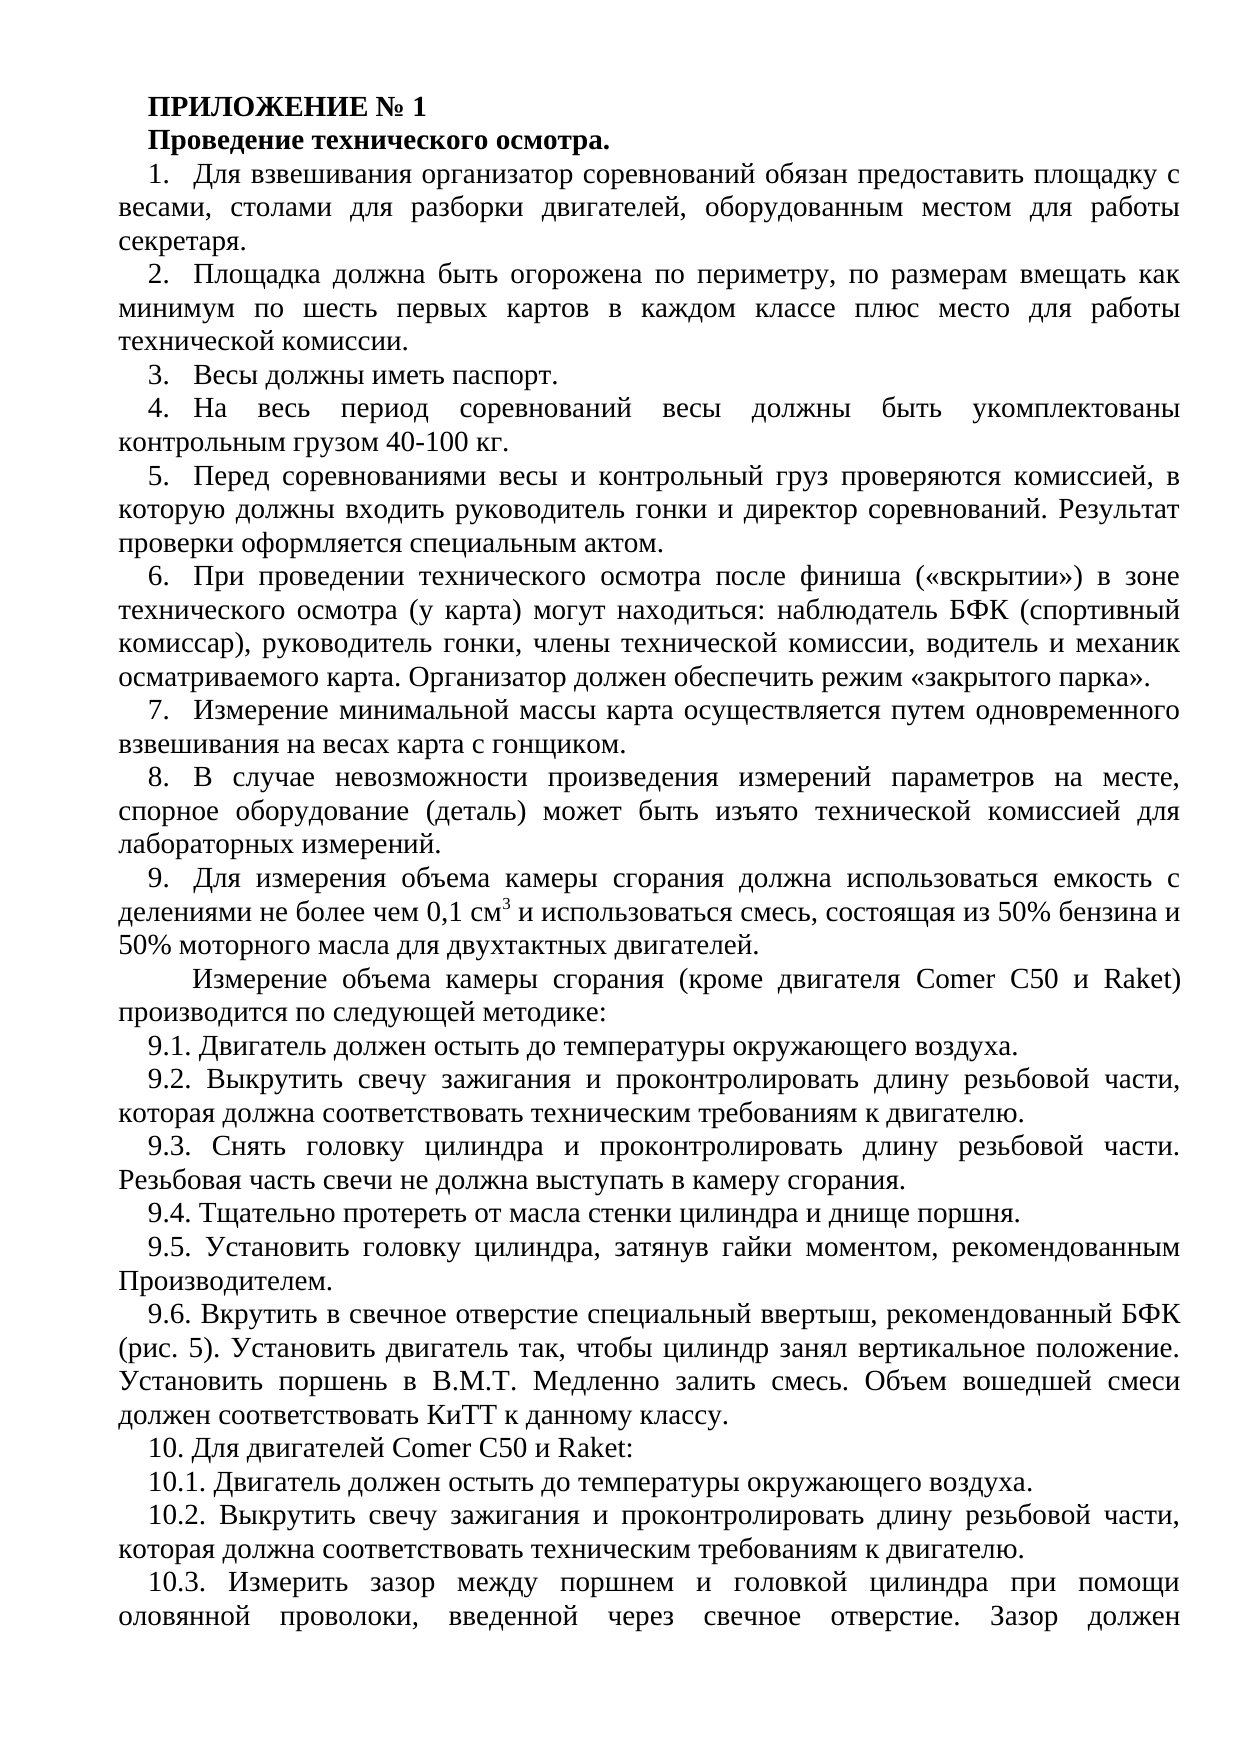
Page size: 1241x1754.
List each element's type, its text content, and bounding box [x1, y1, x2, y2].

list Перед соревнованиями весы и контрольный груз проверяются комиссией, в которую должны входить руководитель гонки и директор соревнований. Результат проверки оформляется специальным актом. [118, 458, 1181, 558]
text 9.1. Двигатель должен остыть до температуры окружающего воздуха. [118, 1028, 1181, 1061]
text 10.2. Выкрутить свечу зажигания и проконтролировать длину резьбовой части, которая должна соответствовать техническим требованиям к двигателю. [118, 1497, 1181, 1564]
list При проведении технического осмотра после финиша («вскрытии») в зоне технического осмотра (у карта) могут находиться: наблюдатель БФК (спортивный комиссар), руководитель гонки, члены технической комиссии, водитель и механик осматриваемого карта. Организатор должен обеспечить режим «закрытого парка». [118, 558, 1181, 692]
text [118, 1564, 1181, 1632]
text 10.1. Двигатель должен остыть до температуры окружающего воздуха. [118, 1464, 1181, 1497]
list Измерение минимальной массы карта осуществляется путем одновременного взвешивания на весах карта с гонщиком. [118, 692, 1181, 759]
text 9.6. Вкрутить в свечное отверстие специальный ввертыш, рекомендованный БФК (рис. 5). Установить двигатель так, чтобы цилиндр занял вертикальное положение. Установить поршень в В.М.Т. Медленно залить смесь. Объем вошедшей смеси должен соответствовать КиТТ к данному классу. [118, 1296, 1181, 1430]
text 9.5. Установить головку цилиндра, затянув гайки моментом, рекомендованным Производителем. [118, 1229, 1181, 1296]
text 9.2. Выкрутить свечу зажигания и проконтролировать длину резьбовой части, которая должна соответствовать техническим требованиям к двигателю. [118, 1061, 1181, 1128]
list Площадка должна быть огорожена по периметру, по размерам вмещать как минимум по шесть первых картов в каждом классе плюс место для работы технической комиссии. [118, 256, 1181, 357]
text ПРИЛОЖЕНИЕ № 1 [118, 89, 1181, 122]
text 9.4. Тщательно протереть от масла стенки цилиндра и днище поршня. [118, 1196, 1181, 1229]
text 9.3. Снять головку цилиндра и проконтролировать длину резьбовой части. Резьбовая часть свечи не должна выступать в камеру сгорания. [118, 1128, 1181, 1196]
list Для измерения объема камеры сгорания должна использоваться емкость с делениями не более чем 0,1 см3 и использоваться смесь, состоящая из 50% бензина и 50% моторного масла для двухтактных двигателей. [118, 860, 1181, 961]
list Весы должны иметь паспорт. [118, 357, 1181, 391]
text Измерение объема камеры сгорания (кроме двигателя Comer C50 и Raket) производится по следующей методике: [118, 961, 1181, 1028]
list В случае невозможности произведения измерений параметров на месте, спорное оборудование (деталь) может быть изъято технической комиссией для лабораторных измерений. [118, 759, 1181, 860]
list Для взвешивания организатор соревнований обязан предоставить площадку с весами, столами для разборки двигателей, оборудованным местом для работы секретаря. [118, 156, 1181, 256]
list На весь период соревнований весы должны быть укомплектованы контрольным грузом 40-100 кг. [118, 391, 1181, 458]
text Проведение технического осмотра. [118, 122, 1181, 156]
text 10. Для двигателей Comer C50 и Raket: [118, 1430, 1181, 1464]
